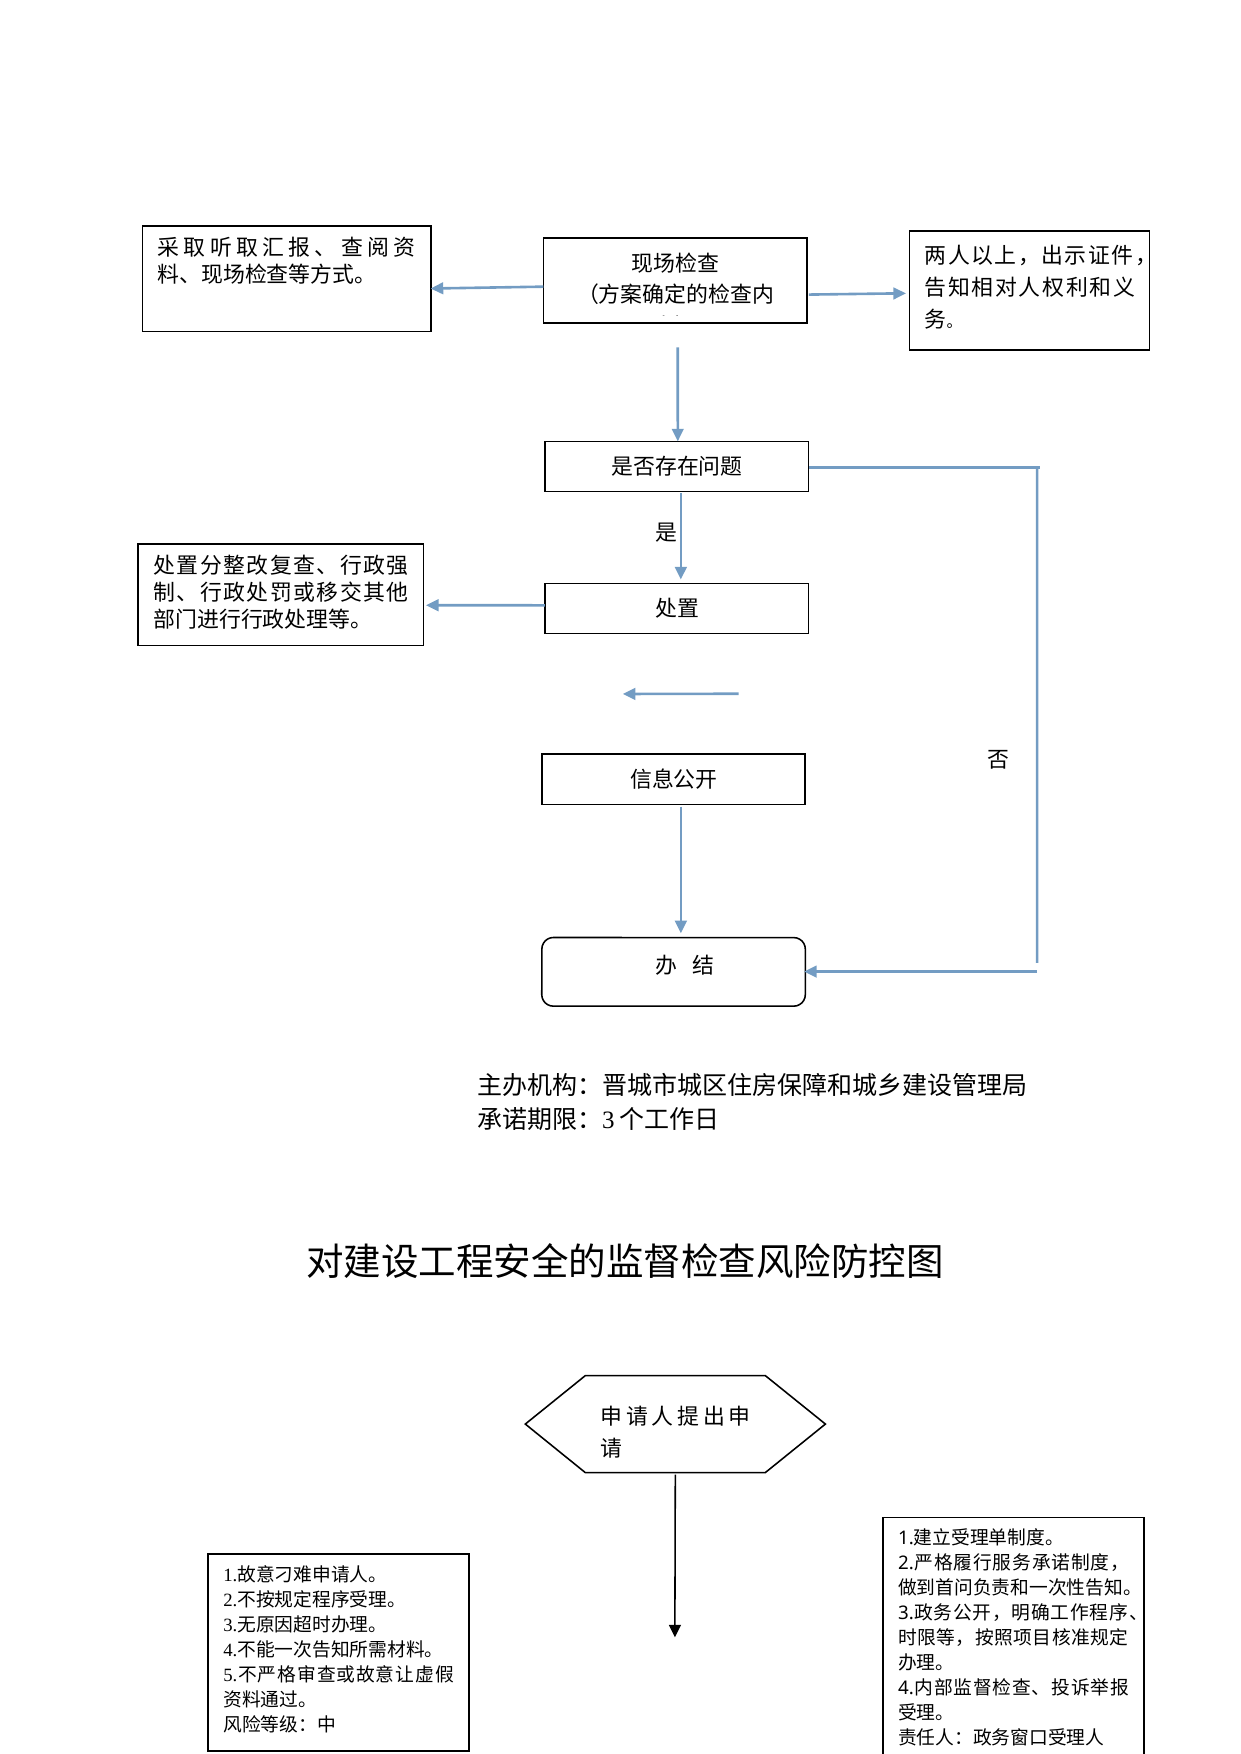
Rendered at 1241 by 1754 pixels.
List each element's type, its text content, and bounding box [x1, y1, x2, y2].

text 对建设工程安全的监督检查风险防控图 [188, 1226, 1052, 1292]
